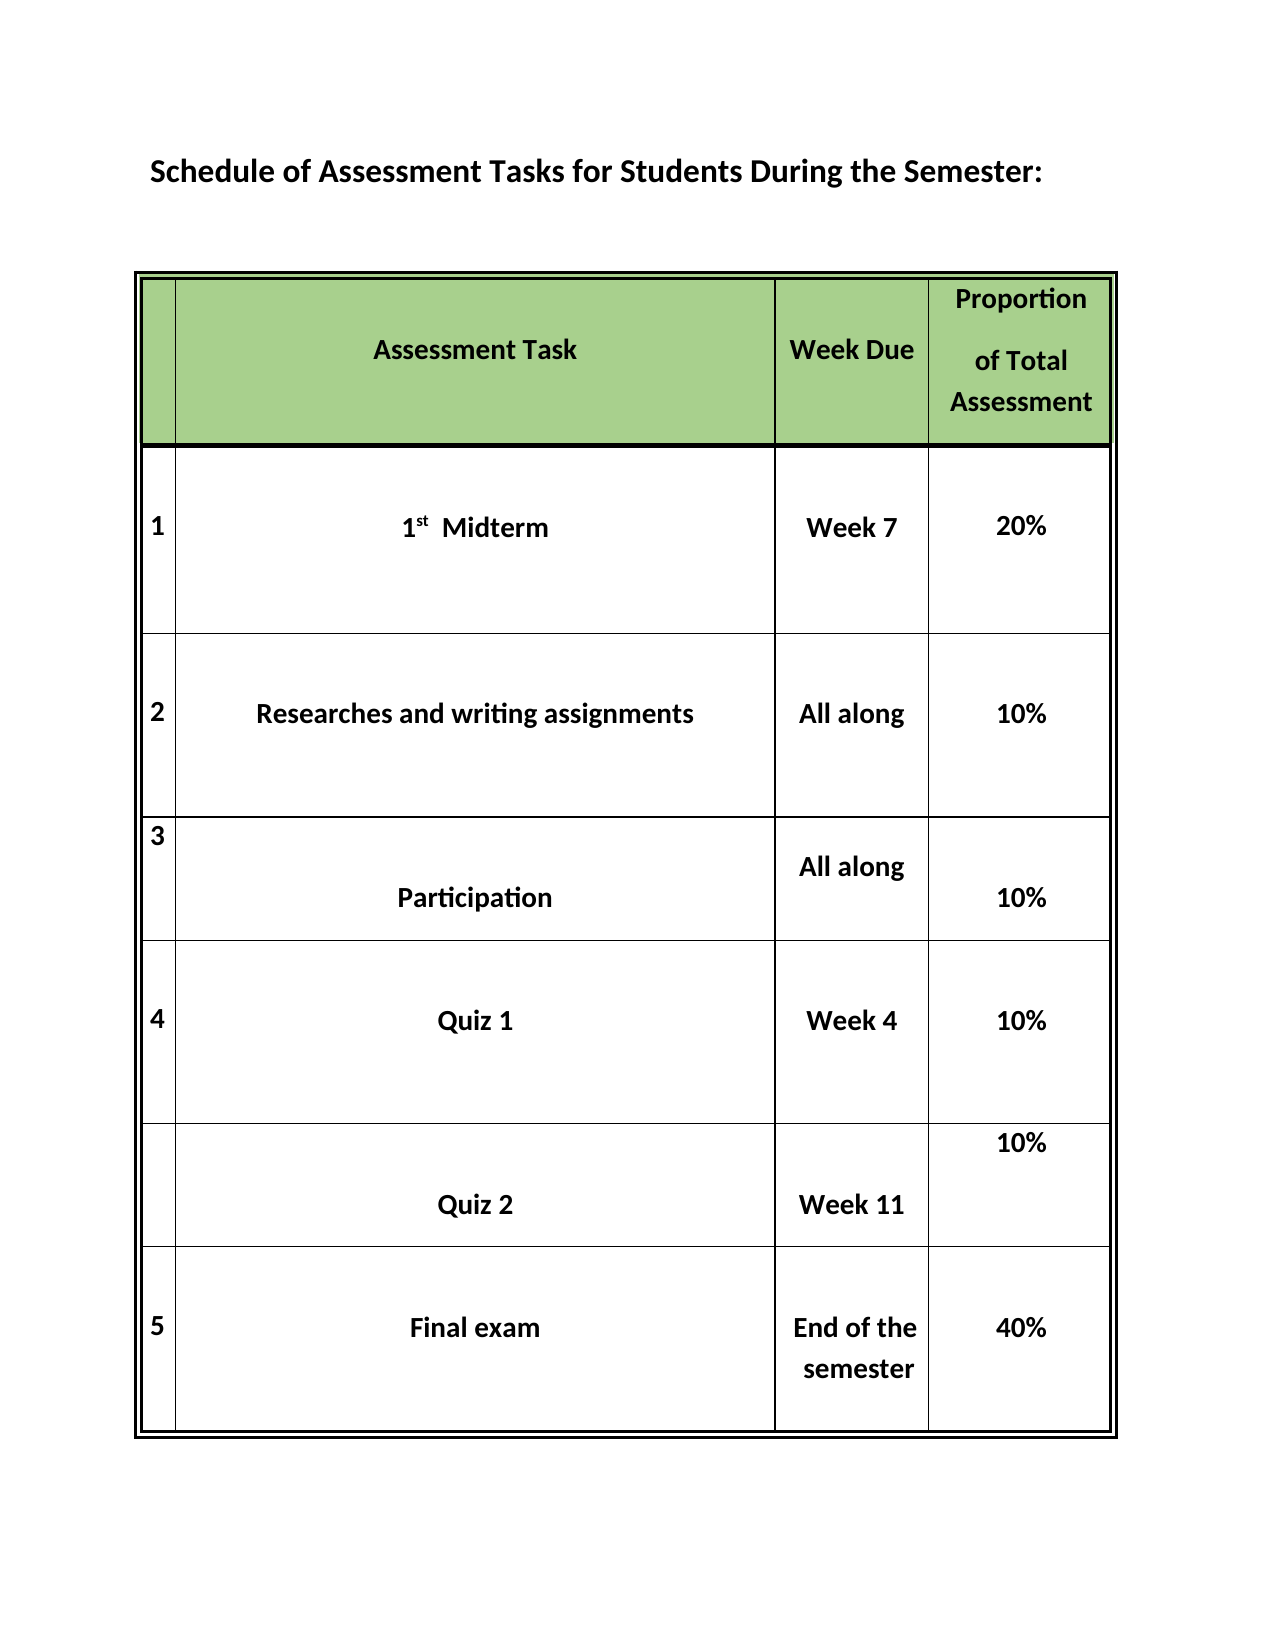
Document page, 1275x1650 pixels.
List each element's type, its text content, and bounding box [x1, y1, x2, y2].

table_header [139, 274, 175, 443]
table_cell 10% [929, 1124, 1109, 1246]
table_cell 4 [143, 941, 175, 1123]
table_cell 3 [143, 818, 175, 939]
table_cell Quiz 1 [176, 941, 774, 1123]
table_cell 1st Midterm [176, 448, 774, 633]
table_cell 10% [929, 634, 1109, 816]
table_cell Week 7 [776, 448, 928, 633]
table_cell Quiz 2 [176, 1124, 774, 1246]
table_cell Final exam [176, 1247, 774, 1430]
table_cell 2 [143, 634, 175, 816]
table_cell [143, 1124, 175, 1246]
table_cell Researches and writing assignments [176, 634, 774, 816]
table_cell 40% [929, 1247, 1109, 1430]
table_header Proportion of Total Assessment [929, 274, 1114, 443]
table_header Assessment Task [176, 280, 774, 443]
table_cell Week 11 [776, 1124, 928, 1246]
table_cell 10% [929, 941, 1109, 1123]
table_cell Participation [176, 818, 774, 939]
table_cell 10% [929, 818, 1109, 939]
table_header Week Due [776, 280, 928, 443]
table_cell All along [776, 818, 928, 939]
table_cell 20% [929, 448, 1109, 633]
text Schedule of Assessment Tasks for Students During the Semester: [150, 150, 1125, 191]
table_cell 1 [143, 448, 175, 633]
table_cell All along [776, 634, 928, 816]
table_cell End of the semester [776, 1247, 928, 1430]
table_cell 5 [143, 1247, 175, 1430]
table_cell Week 4 [776, 941, 928, 1123]
